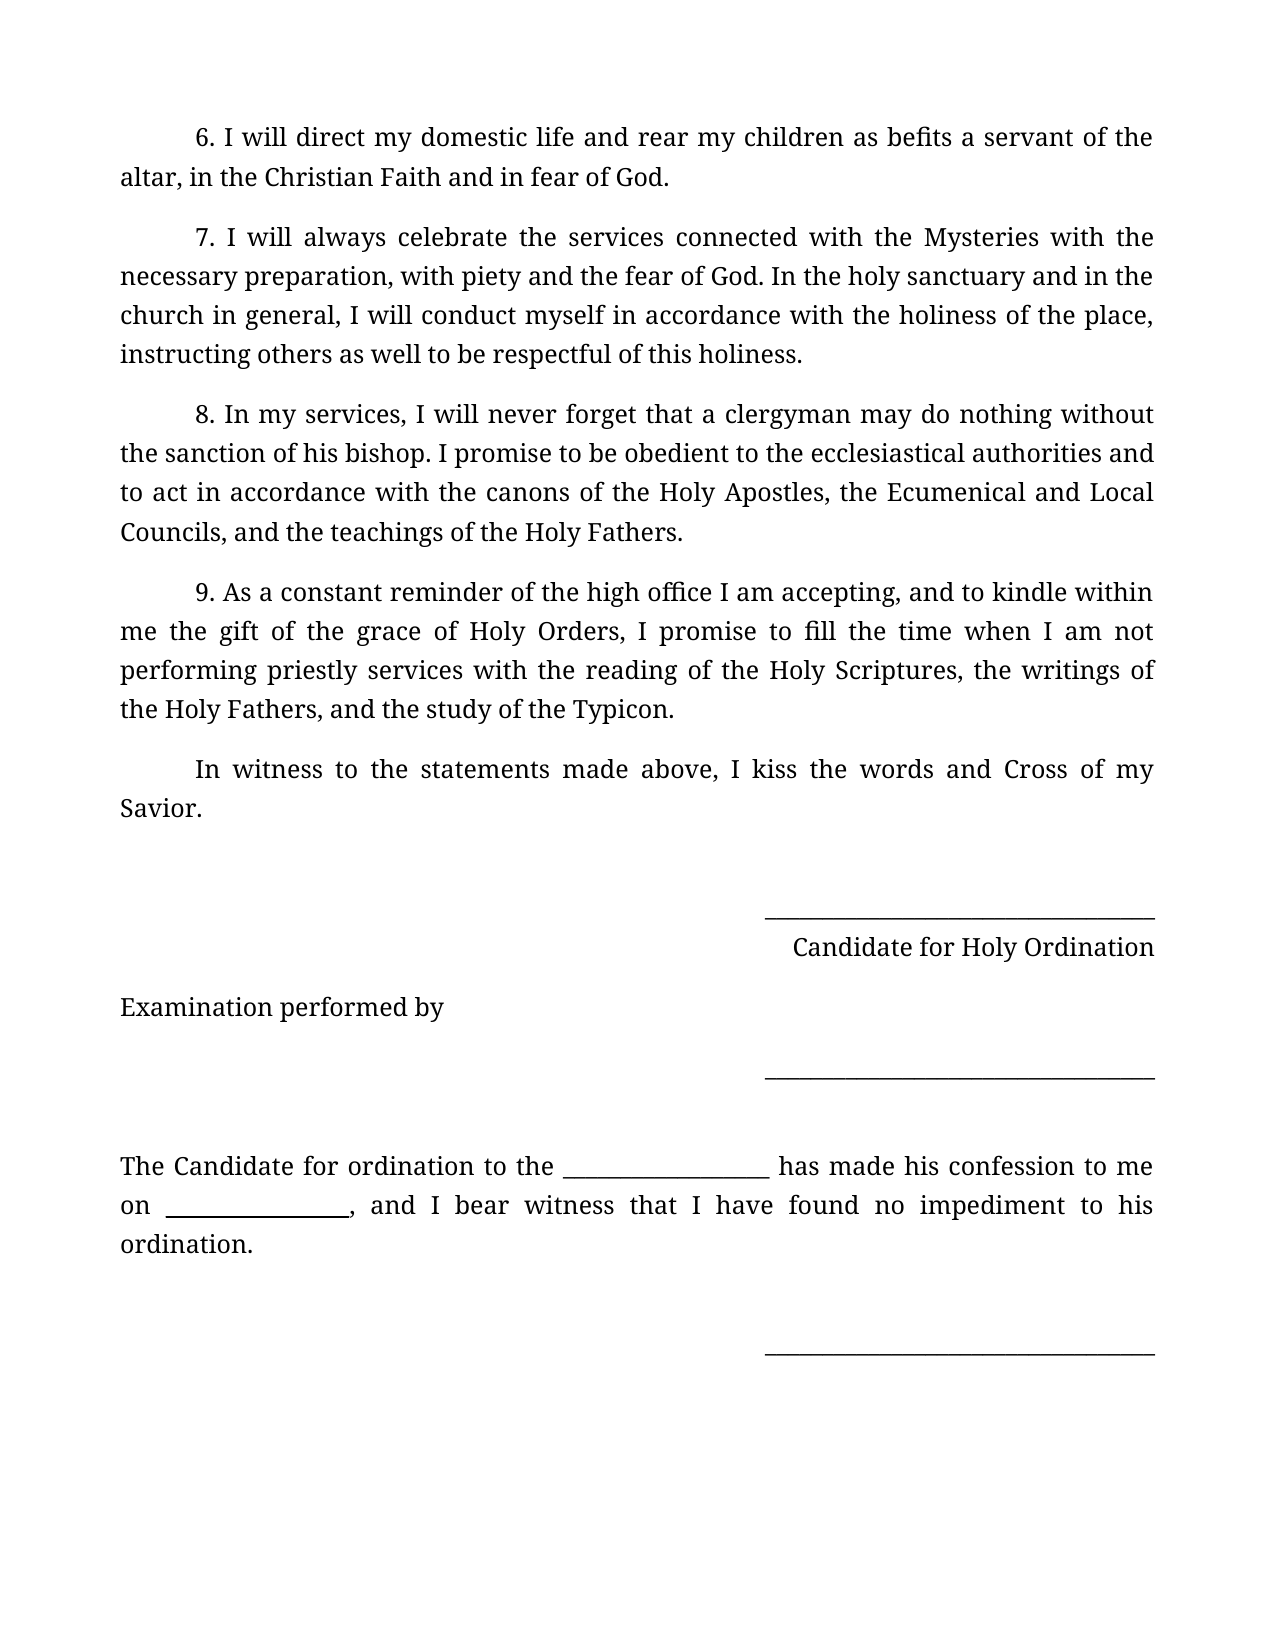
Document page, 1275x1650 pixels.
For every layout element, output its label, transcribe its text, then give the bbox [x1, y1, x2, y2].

text 7. I will always celebrate the services connected with the Mysteries with the necessary preparation, with piety and the fear of God. In the holy sanctuary and in the church in general, I will conduct myself in accordance with the holiness of the place, instructing others as well to be respectful of this holiness. [120, 219, 1155, 371]
text The Candidate for ordination to the __________________ has made his confession to me on ________________, and I bear witness that I have found no impediment to his ordination. [120, 1109, 1155, 1261]
text 8. In my services, I will never forget that a clergyman may do nothing without the sanction of his bishop. I promise to be obedient to the ecclesiastical authorities and to act in accordance with the canons of the Holy Apostles, the Ecumenical and Local Councils, and the teachings of the Holy Fathers. [120, 397, 1155, 548]
text __________________________________ [120, 1287, 1155, 1360]
text __________________________________ Candidate for Holy Ordination [120, 851, 1155, 963]
text 6. I will direct my domestic life and rear my children as befits a servant of the altar, in the Christian Faith and in fear of God. [120, 120, 1155, 193]
text __________________________________ [120, 1049, 1155, 1083]
text In witness to the statements made above, I kiss the words and Cross of my Savior. [120, 752, 1155, 825]
text 9. As a constant reminder of the high office I am accepting, and to kindle within me the gift of the grace of Holy Orders, I promise to fill the time when I am not performing priestly services with the reading of the Holy Scriptures, the writings of the Holy Fathers, and the study of the Typicon. [120, 574, 1155, 726]
text Examination performed by [120, 989, 1155, 1023]
